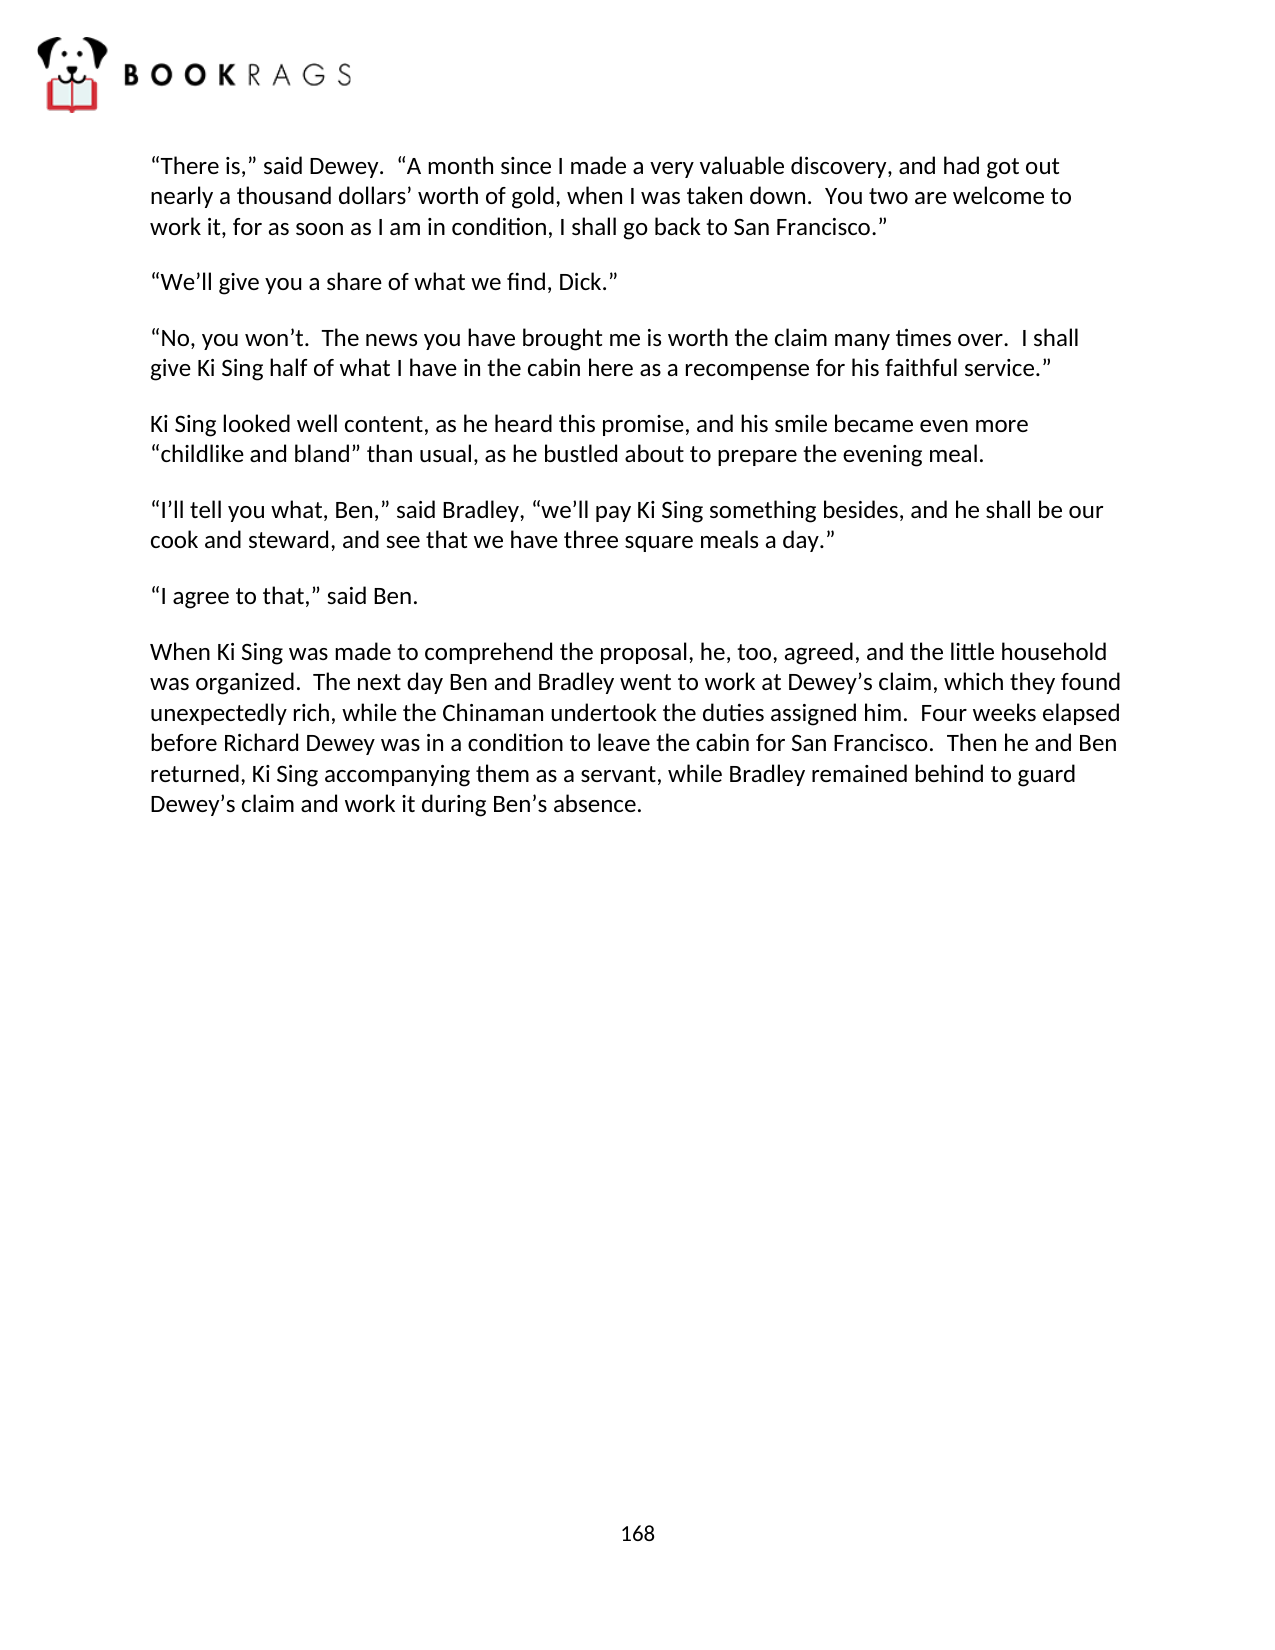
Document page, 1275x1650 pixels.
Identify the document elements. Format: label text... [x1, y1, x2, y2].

text When Ki Sing was made to comprehend the proposal, he, too, agreed, and the little household was organized. The next day Ben and Bradley went to work at Dewey’s claim, which they found unexpectedly rich, while the Chinaman undertook the duties assigned him. Four weeks elapsed before Richard Dewey was in a condition to leave the cabin for San Francisco. Then he and Ben returned, Ki Sing accompanying them as a servant, while Bradley remained behind to guard Dewey’s claim and work it during Ben’s absence. [150, 636, 1125, 819]
text Ki Sing looked well content, as he heard this promise, and his smile became even more “childlike and bland” than usual, as he bustled about to prepare the evening meal. [150, 408, 1125, 469]
text “I’ll tell you what, Ben,” said Bradley, “we’ll pay Ki Sing something besides, and he shall be our cook and steward, and see that we have three square meals a day.” [150, 494, 1125, 555]
text “There is,” said Dewey. “A month since I made a very valuable discovery, and had got out nearly a thousand dollars’ worth of gold, when I was taken down. You two are welcome to work it, for as soon as I am in condition, I shall go back to San Francisco.” [150, 150, 1125, 242]
text “We’ll give you a share of what we find, Dick.” [150, 267, 1125, 297]
text “I agree to that,” said Ben. [150, 580, 1125, 611]
picture [37, 37, 351, 113]
text “No, you won’t. The news you have brought me is worth the claim many times over. I shall give Ki Sing half of what I have in the cabin here as a recompense for his faithful service.” [150, 322, 1125, 383]
